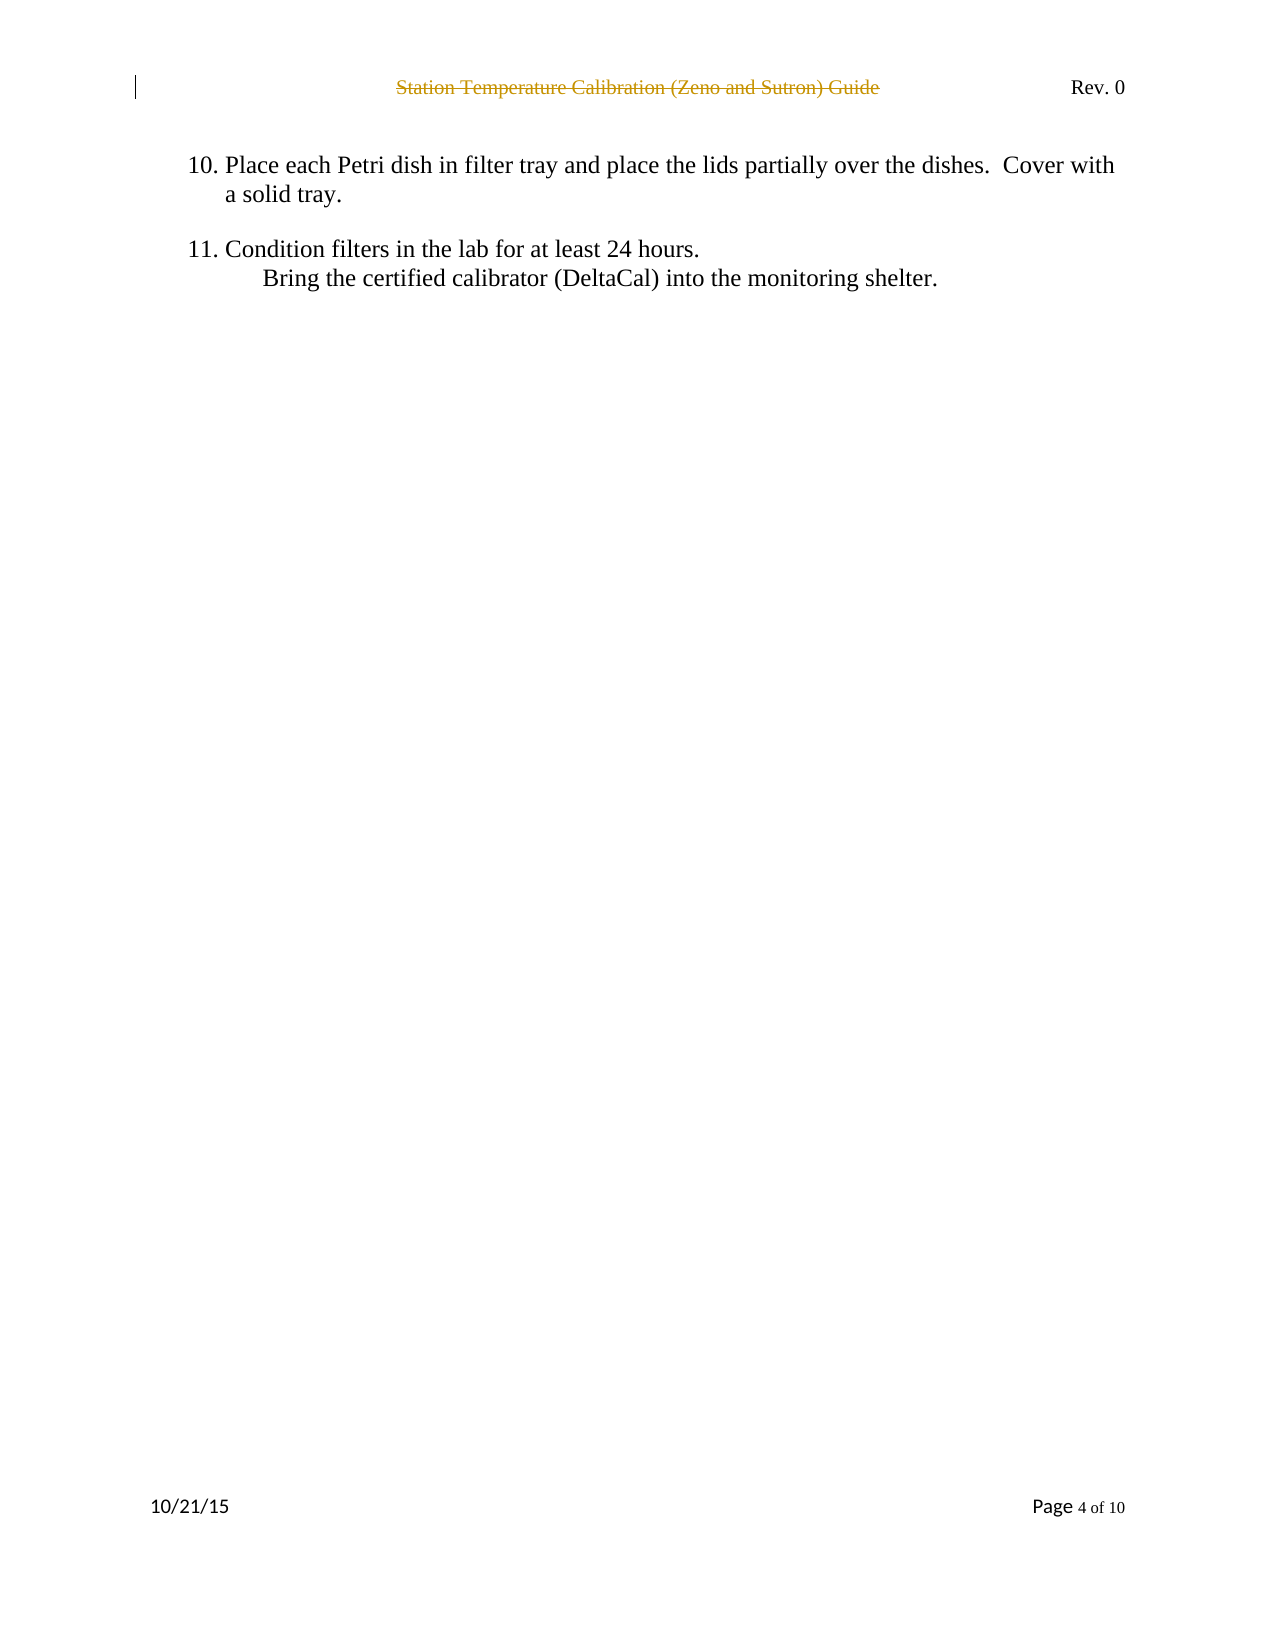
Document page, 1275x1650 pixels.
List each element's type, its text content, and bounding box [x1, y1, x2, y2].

list Place each Petri dish in filter tray and place the lids partially over the dishes. Cover with a solid tray. [187, 150, 1125, 207]
list Condition filters in the lab for at least 24 hours. [187, 234, 1125, 263]
text Bring the certified calibrator (DeltaCal) into the monitoring shelter. [262, 263, 1125, 291]
